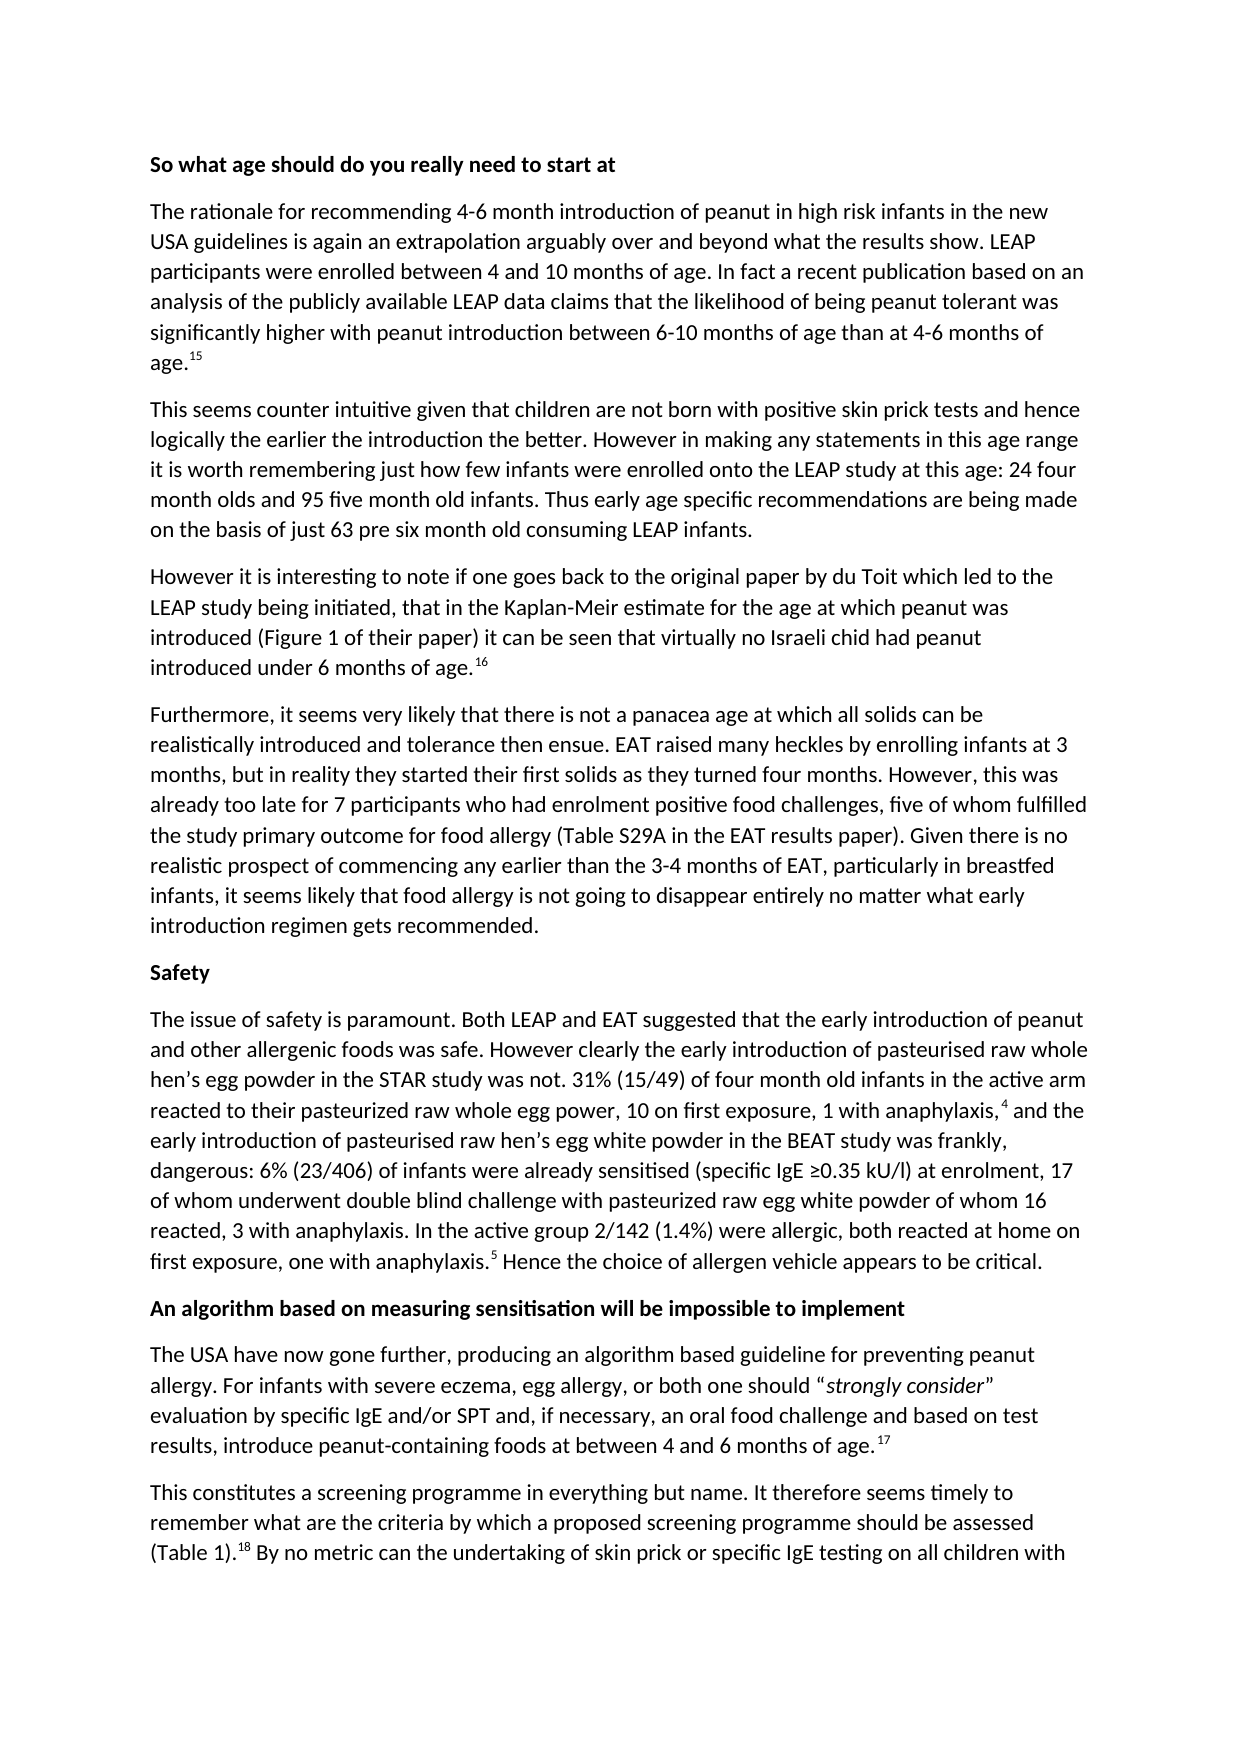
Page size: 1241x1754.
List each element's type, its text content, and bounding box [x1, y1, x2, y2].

text The issue of safety is paramount. Both LEAP and EAT suggested that the early introduction of peanut and other allergenic foods was safe. However clearly the early introduction of pasteurised raw whole hen’s egg powder in the STAR study was not. 31% (15/49) of four month old infants in the active arm reacted to their pasteurized raw whole egg power, 10 on first exposure, 1 with anaphylaxis,4 and the early introduction of pasteurised raw hen’s egg white powder in the BEAT study was frankly, dangerous: 6% (23/406) of infants were already sensitised (specific IgE ≥0.35 kU/l) at enrolment, 17 of whom underwent double blind challenge with pasteurized raw egg white powder of whom 16 reacted, 3 with anaphylaxis. In the active group 2/142 (1.4%) were allergic, both reacted at home on first exposure, one with anaphylaxis.5 Hence the choice of allergen vehicle appears to be critical. [150, 1005, 1090, 1275]
text The rationale for recommending 4-6 month introduction of peanut in high risk infants in the new USA guidelines is again an extrapolation arguably over and beyond what the results show. LEAP participants were enrolled between 4 and 10 months of age. In fact a recent publication based on an analysis of the publicly available LEAP data claims that the likelihood of being peanut tolerant was significantly higher with peanut introduction between 6-10 months of age than at 4-6 months of age.15 [150, 197, 1090, 376]
text This seems counter intuitive given that children are not born with positive skin prick tests and hence logically the earlier the introduction the better. However in making any statements in this age range it is worth remembering just how few infants were enrolled onto the LEAP study at this age: 24 four month olds and 95 five month old infants. Thus early age specific recommendations are being made on the basis of just 63 pre six month old consuming LEAP infants. [150, 395, 1090, 544]
text An algorithm based on measuring sensitisation will be impossible to implement [150, 1294, 1090, 1322]
text Safety [150, 958, 1090, 986]
text The USA have now gone further, producing an algorithm based guideline for preventing peanut allergy. For infants with severe eczema, egg allergy, or both one should “strongly consider” evaluation by specific IgE and/or SPT and, if necessary, an oral food challenge and based on test results, introduce peanut-containing foods at between 4 and 6 months of age.17 [150, 1341, 1090, 1459]
text Furthermore, it seems very likely that there is not a panacea age at which all solids can be realistically introduced and tolerance then ensue. EAT raised many heckles by enrolling infants at 3 months, but in reality they started their first solids as they turned four months. However, this was already too late for 7 participants who had enrolment positive food challenges, five of whom fulfilled the study primary outcome for food allergy (Table S29A in the EAT results paper). Given there is no realistic prospect of commencing any earlier than the 3-4 months of EAT, particularly in breastfed infants, it seems likely that food allergy is not going to disappear entirely no matter what early introduction regimen gets recommended. [150, 700, 1090, 939]
text However it is interesting to note if one goes back to the original paper by du Toit which led to the LEAP study being initiated, that in the Kaplan-Meir estimate for the age at which peanut was introduced (Figure 1 of their paper) it can be seen that virtually no Israeli chid had peanut introduced under 6 months of age.16 [150, 562, 1090, 681]
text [150, 1478, 1090, 1567]
text So what age should do you really need to start at [150, 150, 1090, 178]
